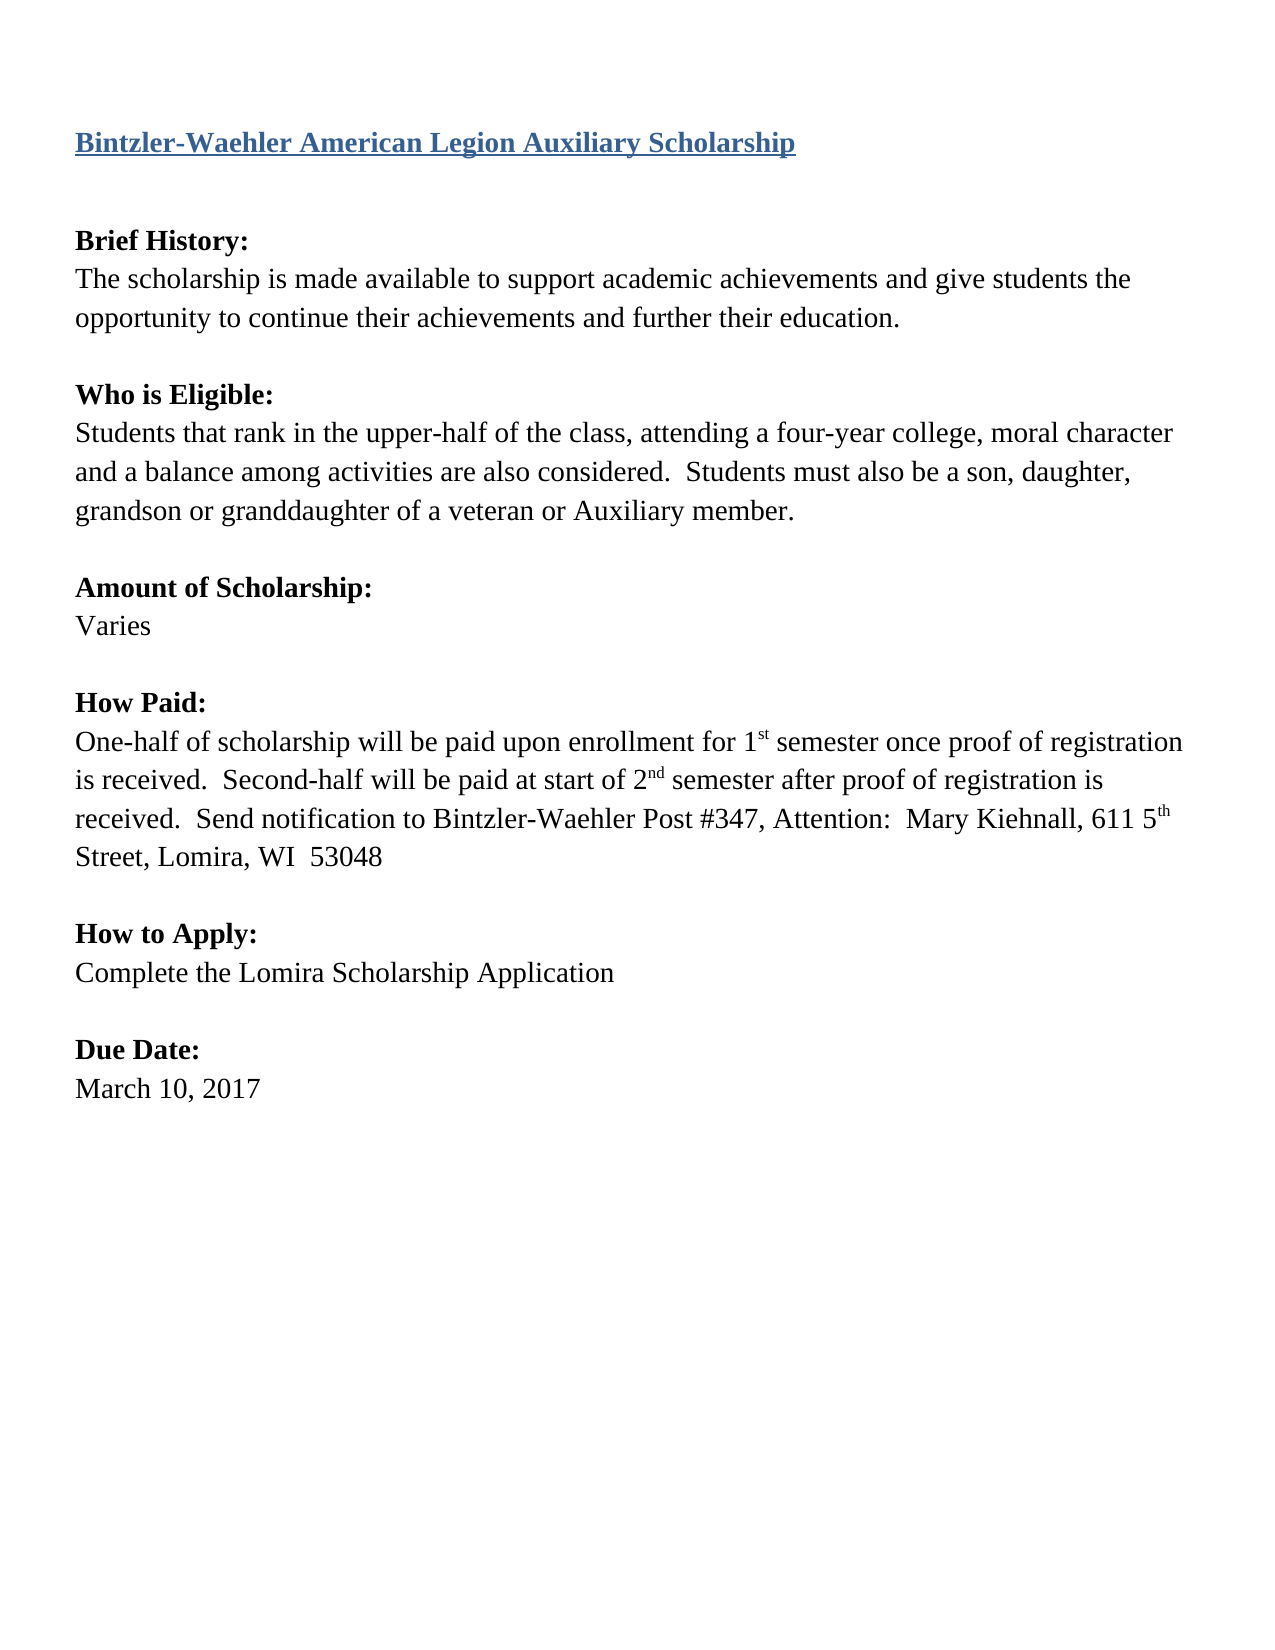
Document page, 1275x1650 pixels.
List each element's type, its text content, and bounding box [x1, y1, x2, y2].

text Amount of Scholarship: [75, 570, 1200, 603]
text Who is Eligible: [75, 338, 1200, 411]
text March 10, 2017 [75, 1071, 1200, 1104]
text The scholarship is made available to support academic achievements and give students the opportunity to continue their achievements and further their education. [75, 261, 1200, 333]
text Due Date: [75, 1032, 1200, 1066]
text One-half of scholarship will be paid upon enrollment for 1st semester once proof of registration is received. Second-half will be paid at start of 2nd semester after proof of registration is received. Send notification to Bintzler-Waehler Post #347, Attention: Mary Kiehnall, 611 5th Street, Lomira, WI 53048 [75, 724, 1200, 873]
subtitle Bintzler-Waehler American Legion Auxiliary Scholarship [75, 125, 1200, 158]
text How to Apply: [75, 917, 1200, 950]
text Brief History: [75, 223, 1200, 256]
text Students that rank in the upper-half of the class, attending a four-year college, moral character and a balance among activities are also considered. Students must also be a son, daughter, grandson or granddaughter of a veteran or Auxiliary member. [75, 416, 1200, 526]
text How Paid: [75, 685, 1200, 719]
text Complete the Lomira Scholarship Application [75, 955, 1200, 989]
text Varies [75, 608, 1200, 642]
